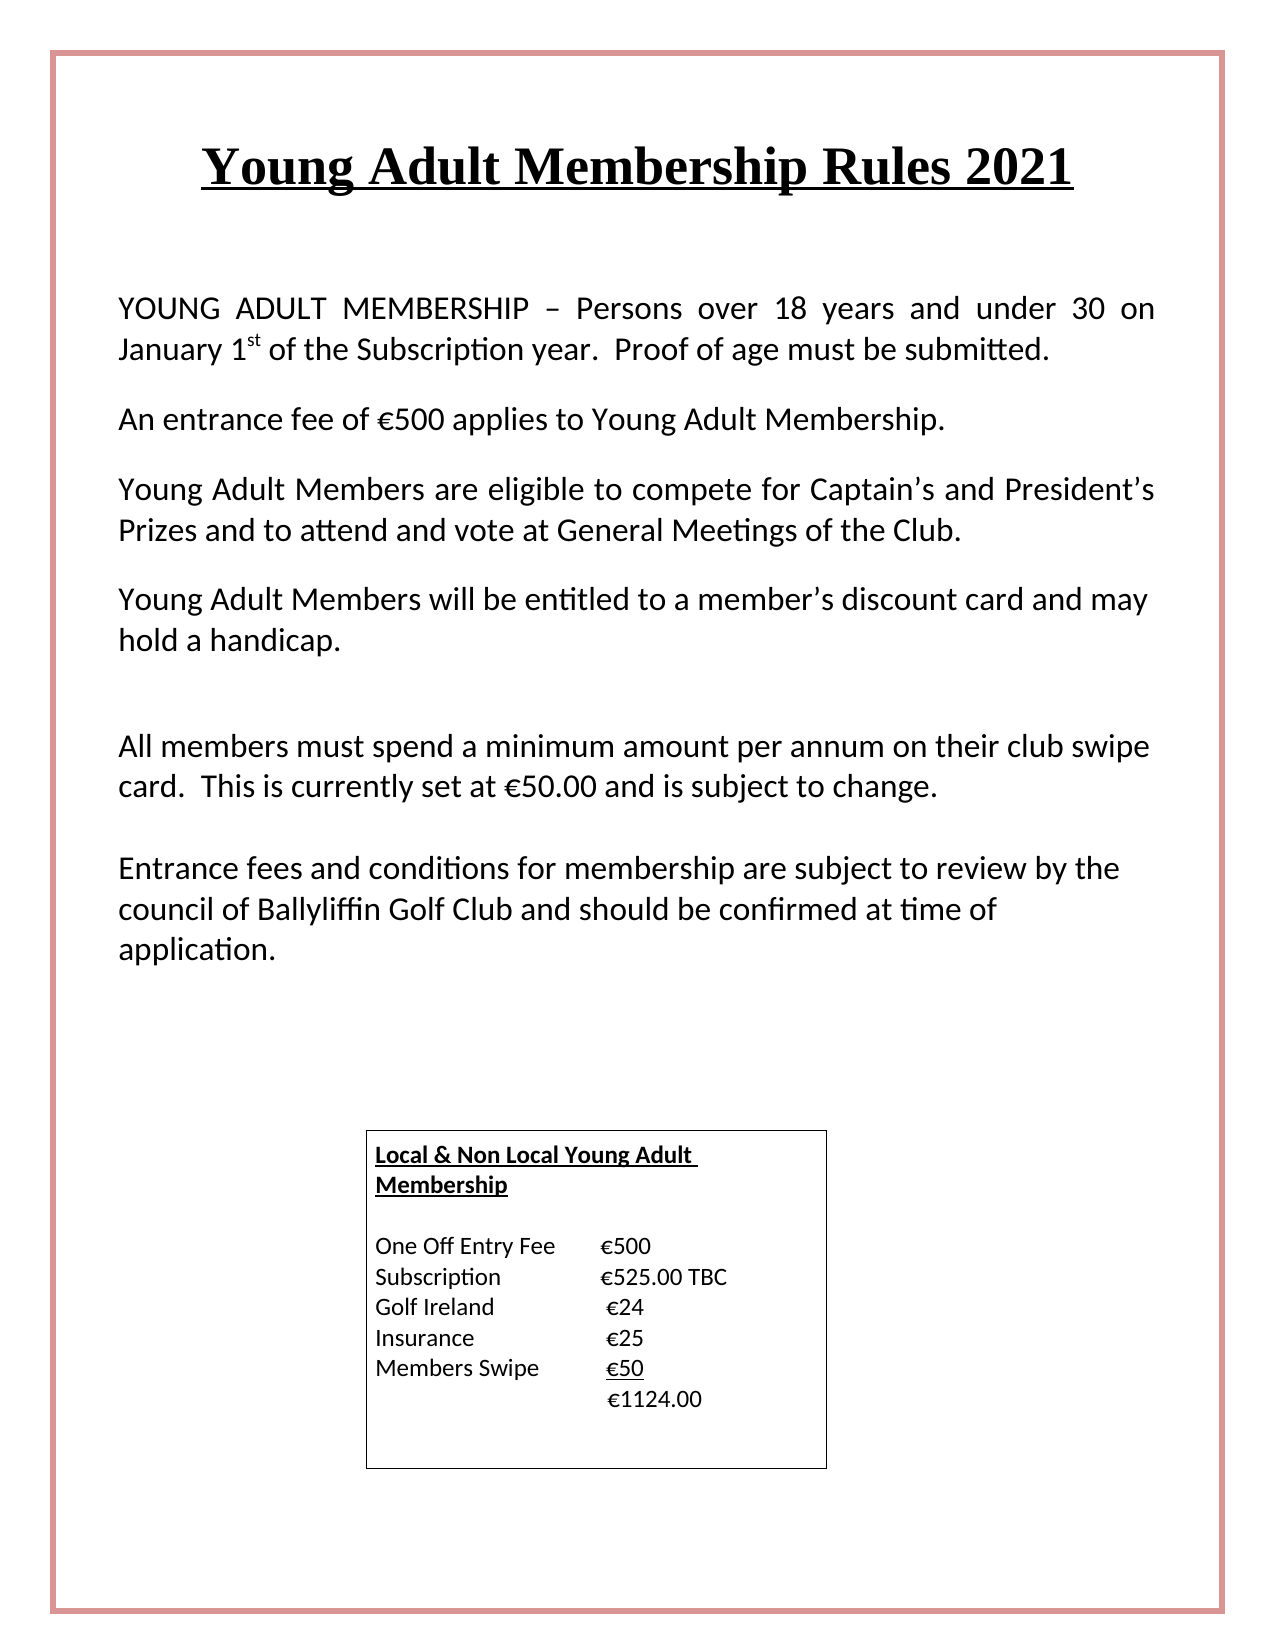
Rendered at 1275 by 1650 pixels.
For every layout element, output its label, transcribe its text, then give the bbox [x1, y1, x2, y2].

text An entrance fee of €500 applies to Young Adult Membership. [118, 398, 1157, 439]
subtitle Young Adult Membership Rules 2021 [118, 133, 1157, 196]
text Young Adult Members will be entitled to a member’s discount card and may hold a handicap. [118, 578, 1157, 660]
text YOUNG ADULT MEMBERSHIP – Persons over 18 years and under 30 on January 1st of the Subscription year. Proof of age must be submitted. [118, 287, 1157, 369]
text Entrance fees and conditions for membership are subject to review by the council of Ballyliffin Golf Club and should be confirmed at time of application. [118, 847, 1157, 969]
text All members must spend a minimum amount per annum on their club swipe card. This is currently set at €50.00 and is subject to change. [118, 725, 1157, 806]
text Young Adult Members are eligible to compete for Captain’s and President’s Prizes and to attend and vote at General Meetings of the Club. [118, 468, 1157, 549]
